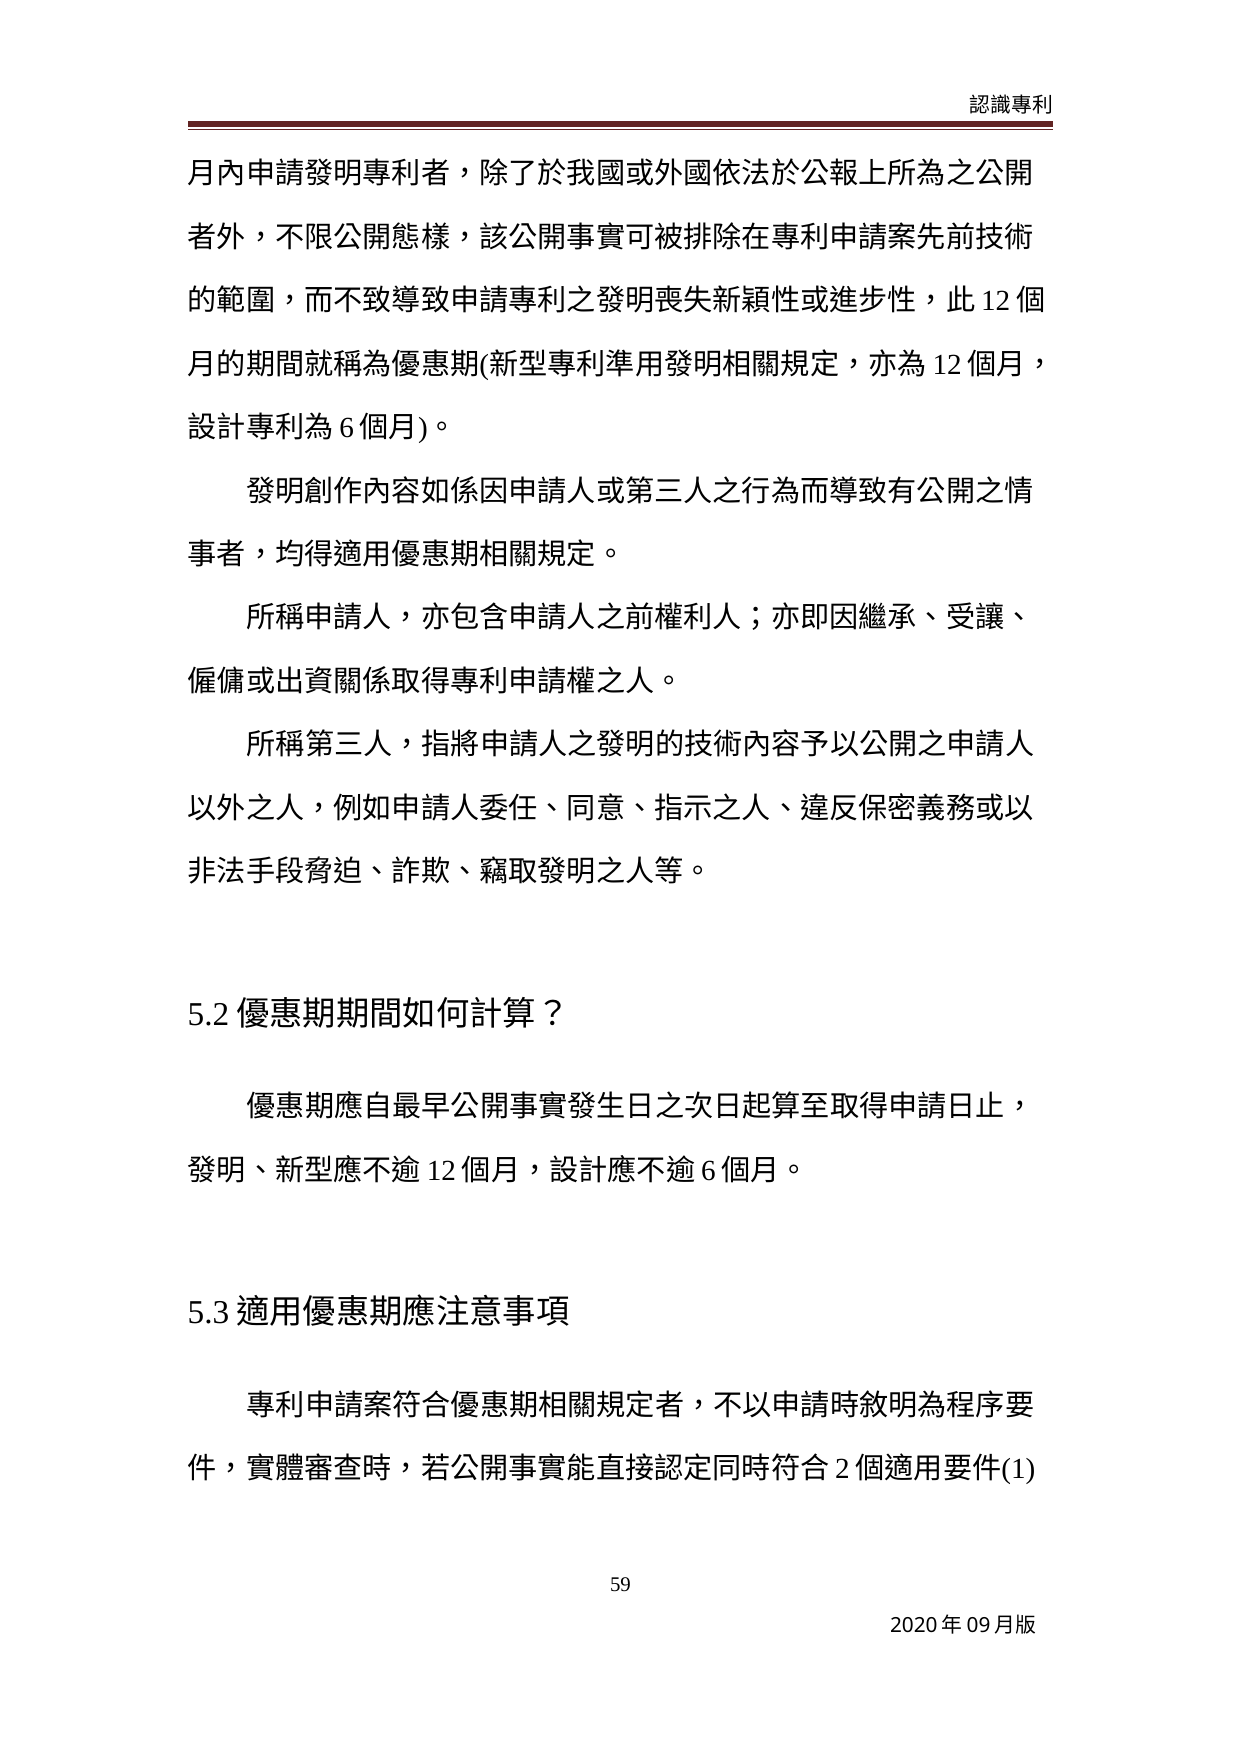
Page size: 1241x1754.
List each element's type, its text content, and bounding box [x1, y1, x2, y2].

text 所稱第三人，指將申請人之發明的技術內容予以公開之申請人以外之人，例如申請人委任、同意、指示之人、違反保密義務或以非法手段脅迫、詐欺、竊取發明之人等。 [187, 721, 1053, 890]
text 優惠期應自最早公開事實發生日之次日起算至取得申請日止，發明、新型應不逾12個月，設計應不逾6個月。 [187, 1083, 1053, 1188]
subtitle 5.3適用優惠期應注意事項 [187, 1284, 1053, 1333]
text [187, 1381, 1053, 1487]
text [187, 150, 1053, 446]
text 發明創作內容如係因申請人或第三人之行為而導致有公開之情事者，均得適用優惠期相關規定。 [187, 467, 1053, 573]
text 所稱申請人，亦包含申請人之前權利人；亦即因繼承、受讓、僱傭或出資關係取得專利申請權之人。 [187, 594, 1053, 700]
subtitle 5.2優惠期期間如何計算？ [187, 986, 1053, 1034]
